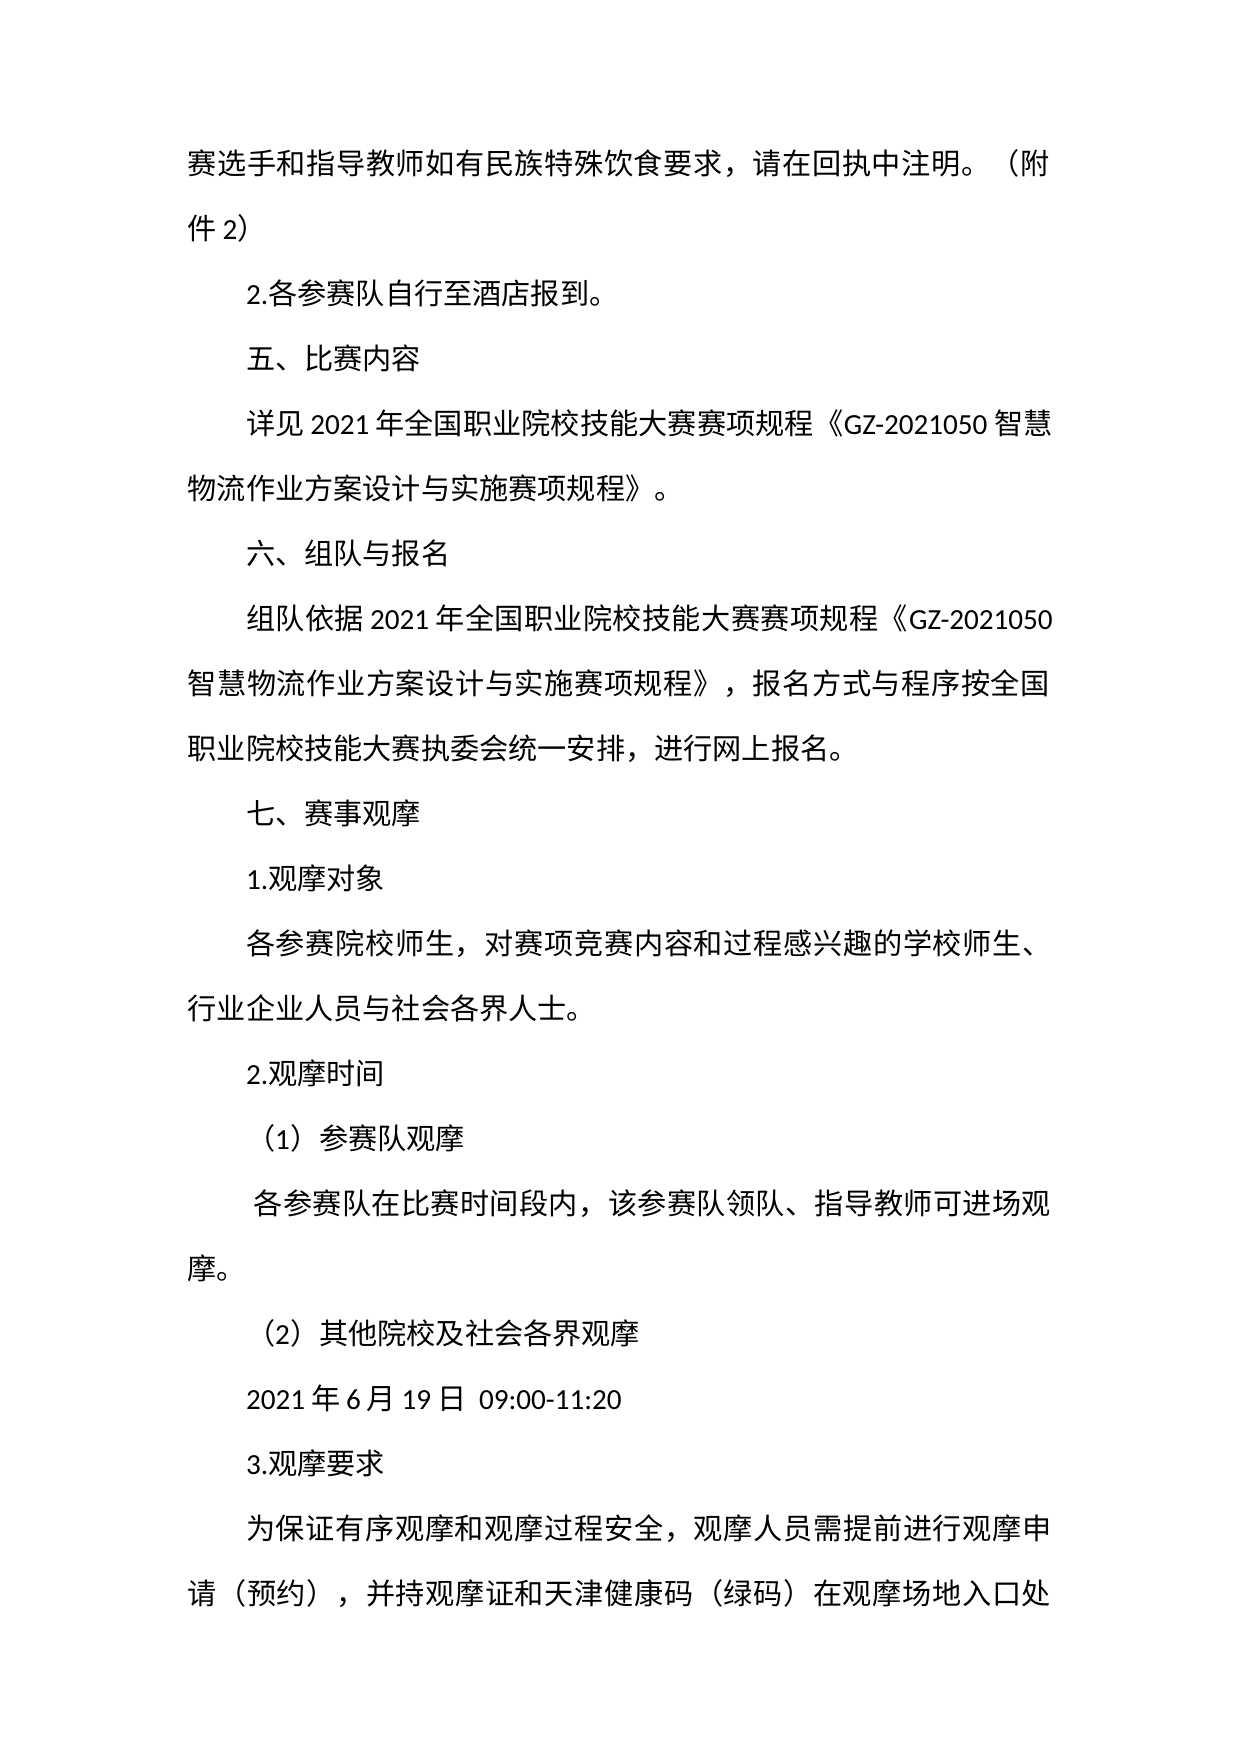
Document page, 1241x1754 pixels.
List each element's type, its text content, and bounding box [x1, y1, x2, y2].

text 各参赛队在比赛时间段内，该参赛队领队、指导教师可进场观摩。 [187, 1169, 1053, 1299]
text 组队依据2021年全国职业院校技能大赛赛项规程《GZ-2021050 智慧物流作业方案设计与实施赛项规程》，报名方式与程序按全国职业院校技能大赛执委会统一安排，进行网上报名。 [187, 584, 1053, 779]
text （2）其他院校及社会各界观摩 [187, 1299, 1053, 1364]
text 3.观摩要求 [187, 1429, 1053, 1494]
text 2.观摩时间 [187, 1039, 1053, 1104]
text 六、组队与报名 [187, 519, 1053, 584]
text 七、赛事观摩 [187, 779, 1053, 844]
text 1.观摩对象 [187, 844, 1053, 909]
text 详见2021年全国职业院校技能大赛赛项规程《GZ-2021050 智慧物流作业方案设计与实施赛项规程》。 [187, 389, 1053, 519]
text （1）参赛队观摩 [187, 1104, 1053, 1169]
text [187, 1494, 1053, 1624]
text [187, 129, 1053, 259]
text 2021年6月19日 09:00-11:20 [187, 1364, 1053, 1429]
text 五、比赛内容 [187, 324, 1053, 389]
text 2.各参赛队自行至酒店报到。 [187, 259, 1053, 324]
text 各参赛院校师生，对赛项竞赛内容和过程感兴趣的学校师生、行业企业人员与社会各界人士。 [187, 909, 1053, 1039]
